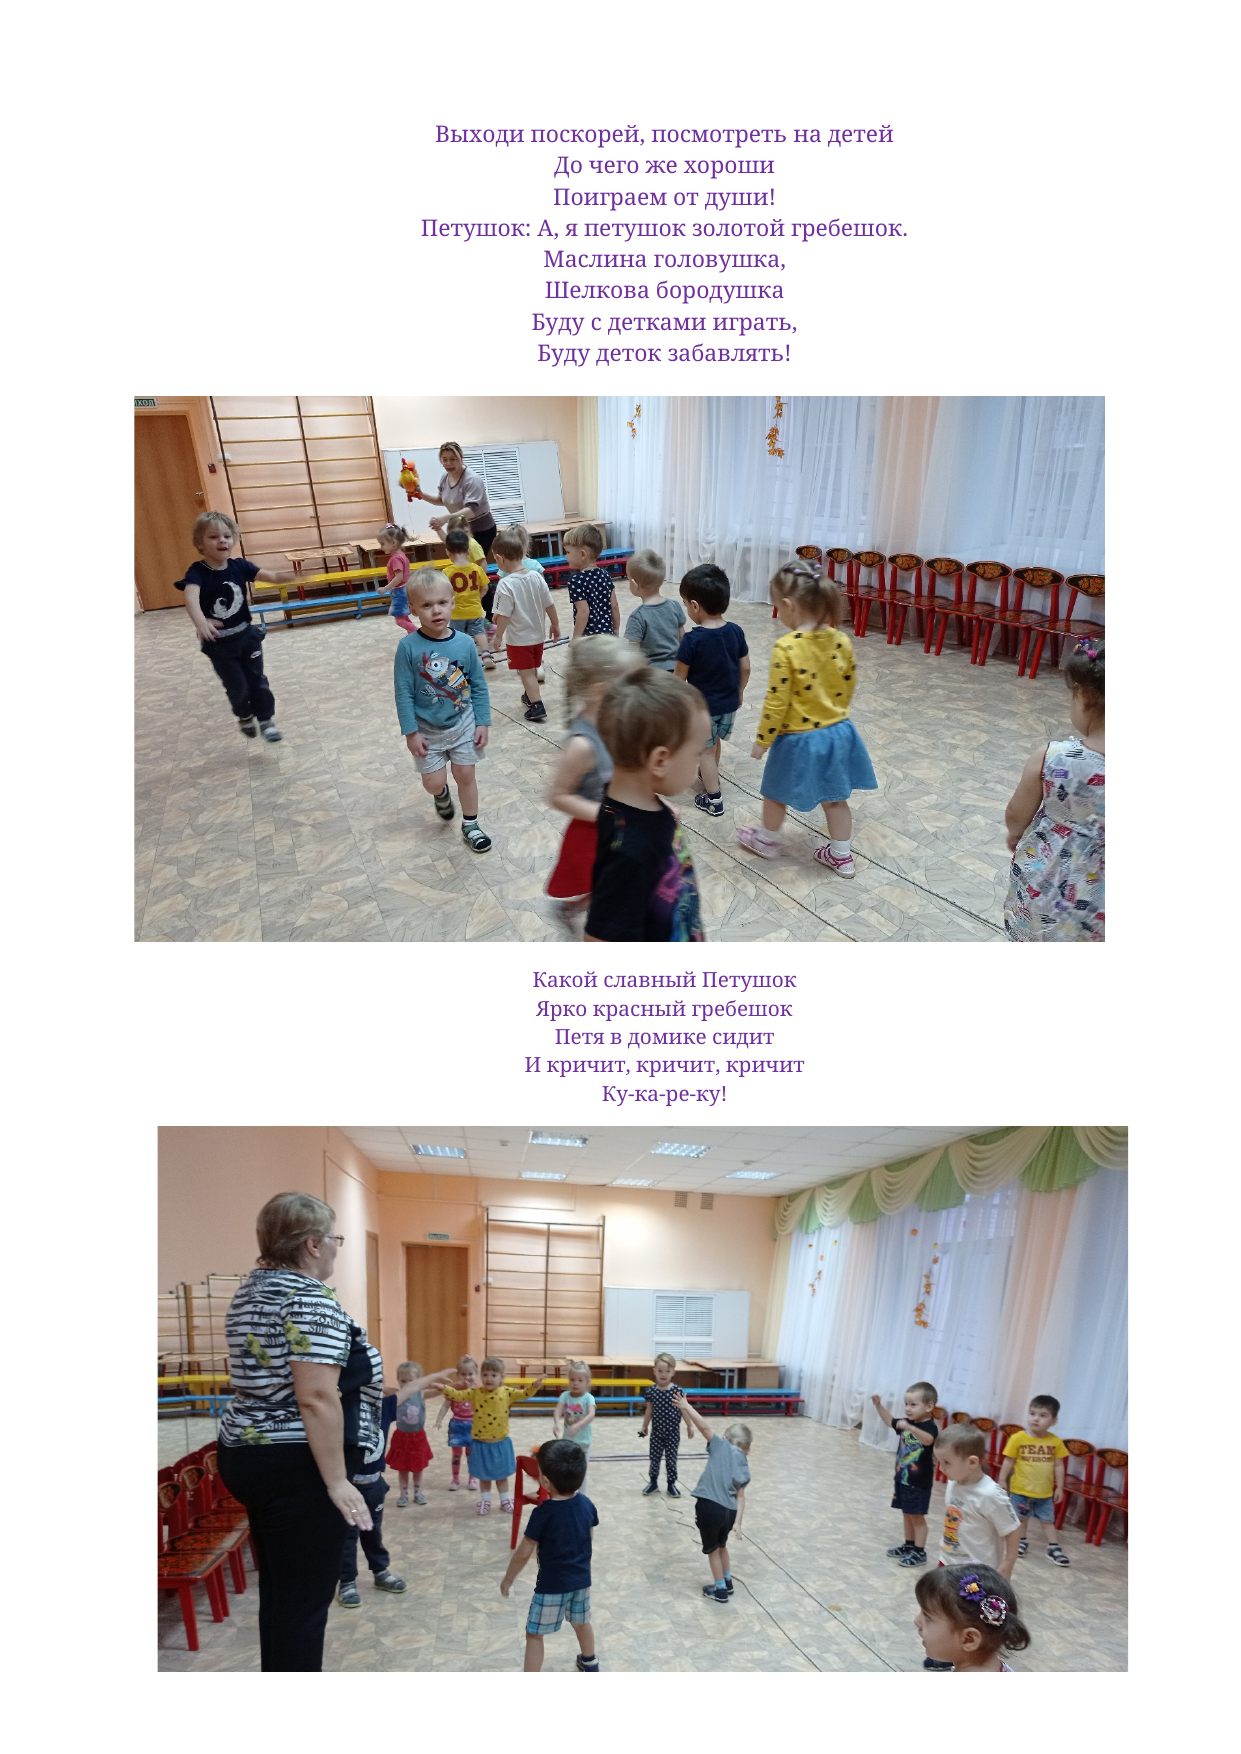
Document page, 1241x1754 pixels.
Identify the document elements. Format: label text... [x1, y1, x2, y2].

text Поиграем от души! [177, 181, 1152, 212]
text Ку-ка-ре-ку! [177, 1079, 1152, 1107]
picture [156, 1126, 1127, 1670]
text Выходи поскорей, посмотреть на детей [177, 118, 1152, 149]
text И кричит, кричит, кричит [177, 1051, 1152, 1079]
text Петя в домике сидит [177, 1022, 1152, 1051]
picture [132, 396, 1104, 940]
text Ярко красный гребешок [177, 994, 1152, 1022]
text Буду деток забавлять! [177, 337, 1152, 368]
text Буду с детками играть, [177, 306, 1152, 337]
text Петушок: А, я петушок золотой гребешок. [177, 212, 1152, 243]
text До чего же хороши [177, 149, 1152, 181]
text Шелкова бородушка [177, 274, 1152, 306]
text Маслина головушка, [177, 243, 1152, 274]
